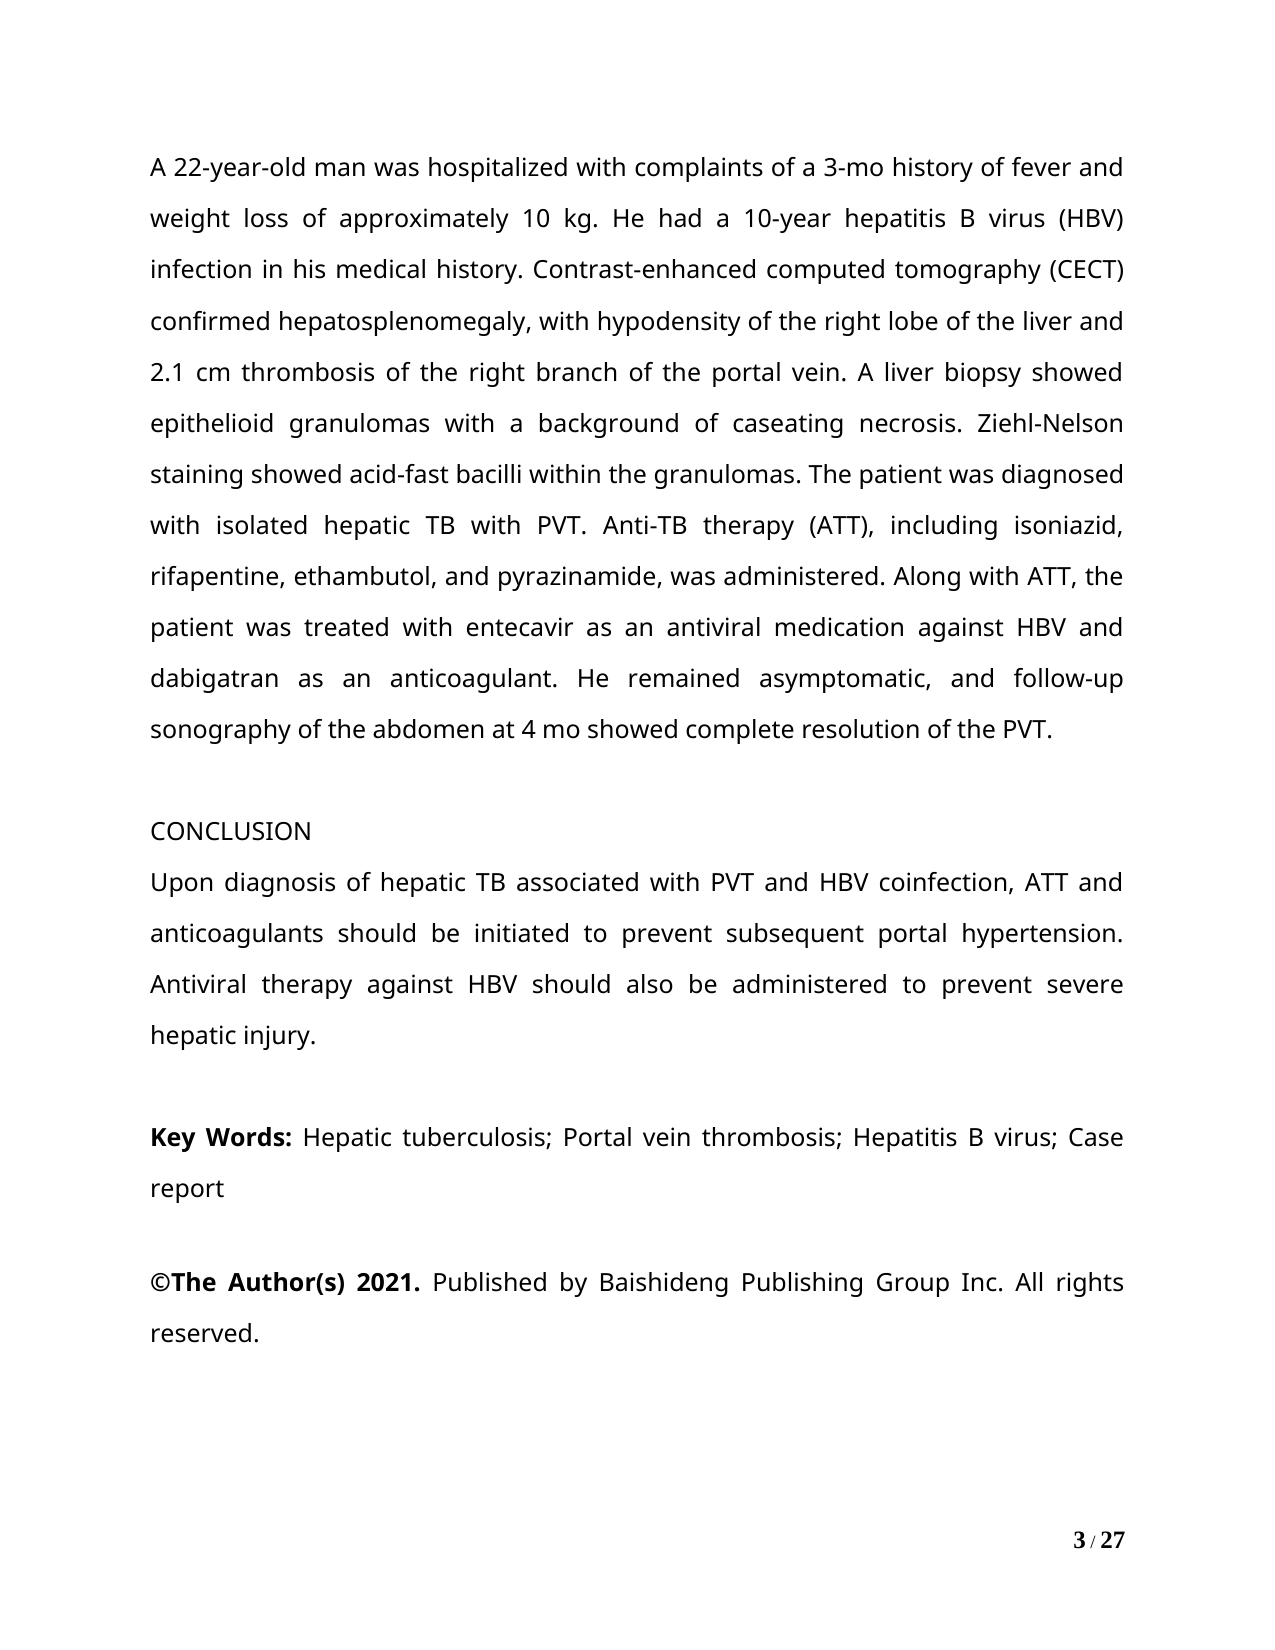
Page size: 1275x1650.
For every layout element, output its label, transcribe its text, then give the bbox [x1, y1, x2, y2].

text ©The Author(s) 2021. Published by Baishideng Publishing Group Inc. All rights reserved. [150, 1265, 1125, 1350]
text CONCLUSION [150, 813, 1125, 848]
text Key Words: Hepatic tuberculosis; Portal vein thrombosis; Hepatitis B virus; Case report [150, 1120, 1125, 1205]
text A 22-year-old man was hospitalized with complaints of a 3-mo history of fever and weight loss of approximately 10 kg. He had a 10-year hepatitis B virus (HBV) infection in his medical history. Contrast-enhanced computed tomography (CECT) confirmed hepatosplenomegaly, with hypodensity of the right lobe of the liver and 2.1 cm thrombosis of the right branch of the portal vein. A liver biopsy showed epithelioid granulomas with a background of caseating necrosis. Ziehl-Nelson staining showed acid-fast bacilli within the granulomas. The patient was diagnosed with isolated hepatic TB with PVT. Anti-TB therapy (ATT), including isoniazid, rifapentine, ethambutol, and pyrazinamide, was administered. Along with ATT, the patient was treated with entecavir as an antiviral medication against HBV and dabigatran as an anticoagulant. He remained asymptomatic, and follow-up sonography of the abdomen at 4 mo showed complete resolution of the PVT. [150, 150, 1125, 746]
text Upon diagnosis of hepatic TB associated with PVT and HBV coinfection, ATT and anticoagulants should be initiated to prevent subsequent portal hypertension. Antiviral therapy against HBV should also be administered to prevent severe hepatic injury. [150, 864, 1125, 1052]
